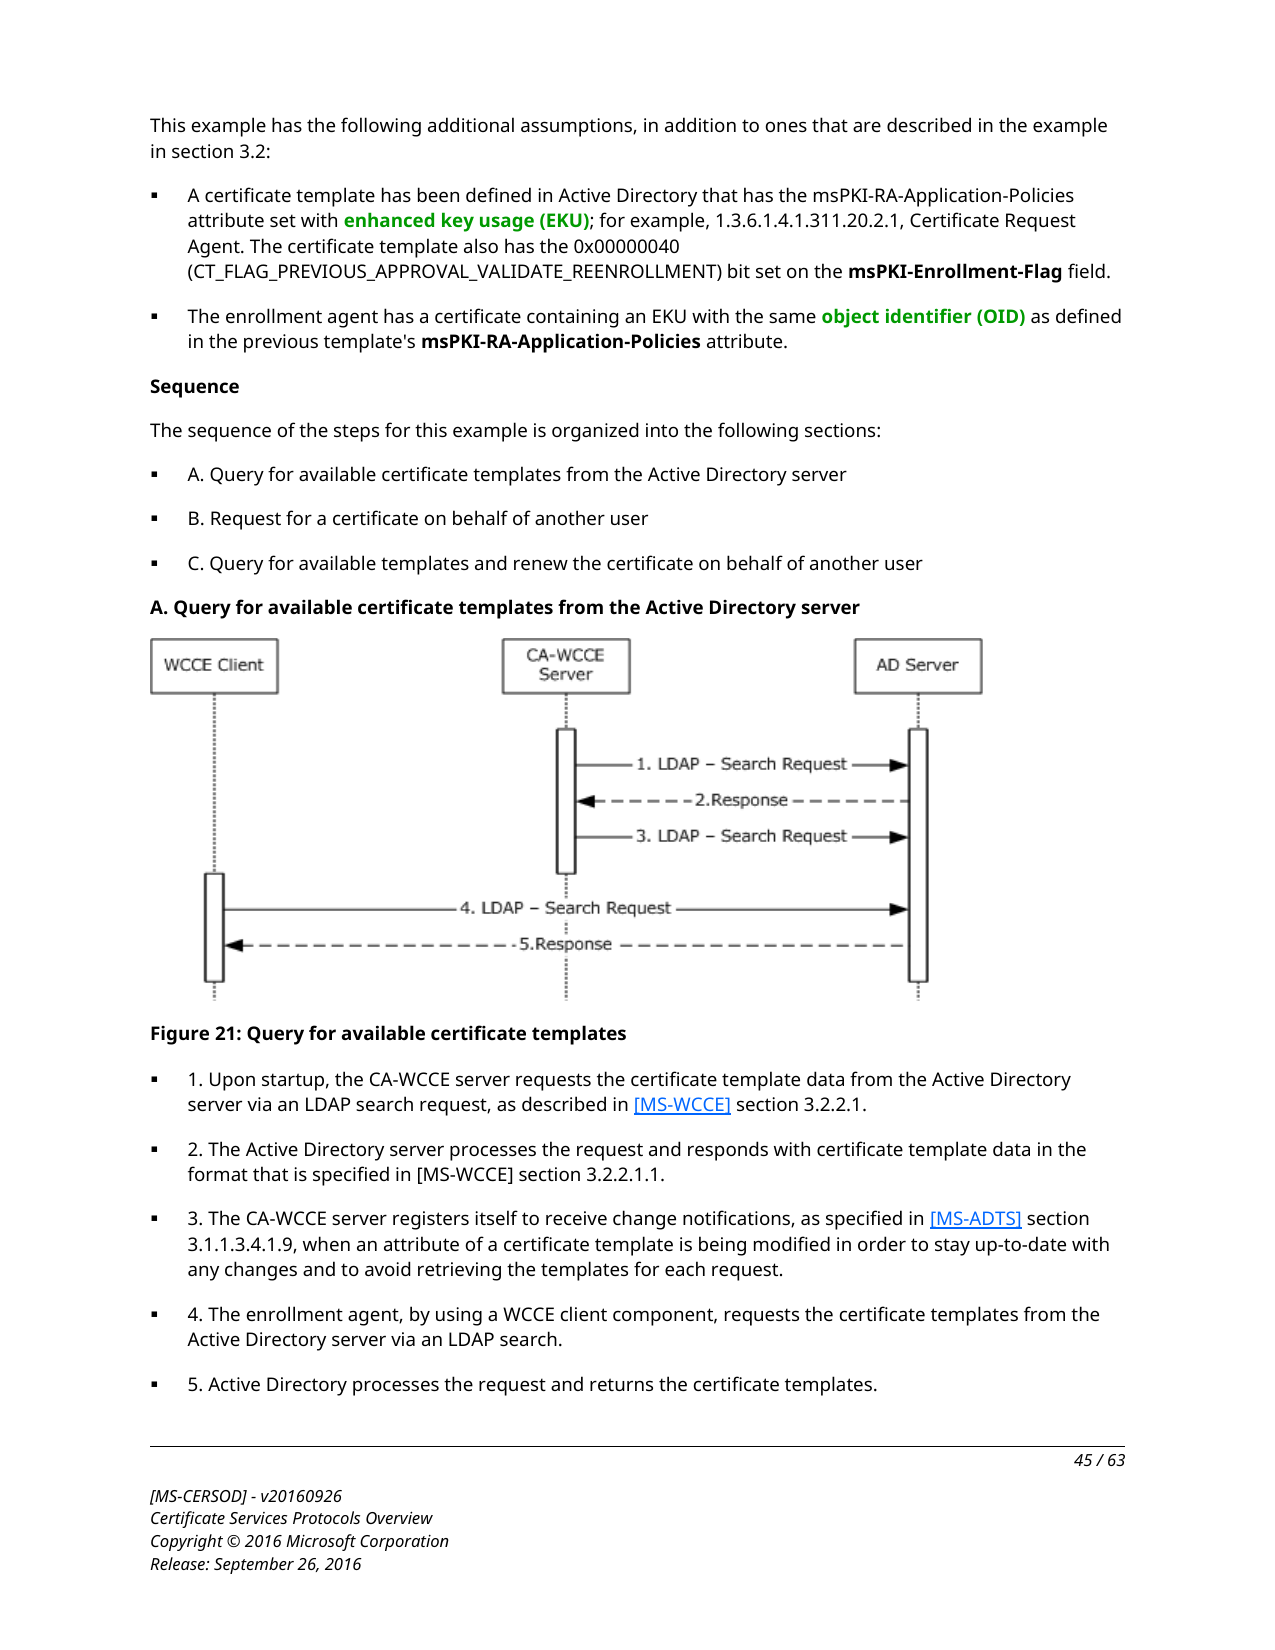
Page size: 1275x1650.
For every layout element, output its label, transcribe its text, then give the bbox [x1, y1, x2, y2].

text Sequence [150, 373, 1125, 398]
list A certificate template has been defined in Active Directory that has the msPKI-RA-Application-Policies attribute set with enhanced key usage (EKU); for example, 1.3.6.1.4.1.311.20.2.1, Certificate Request Agent. The certificate template also has the 0x00000040 (CT_FLAG_PREVIOUS_APPROVAL_VALIDATE_REENROLLMENT) bit set on the msPKI-Enrollment-Flag field. [150, 182, 1125, 284]
list 4. The enrollment agent, by using a WCCE client component, requests the certificate templates from the Active Directory server via an LDAP search. [150, 1301, 1125, 1352]
text Figure 21: Query for available certificate templates [150, 1020, 1125, 1045]
text This example has the following additional assumptions, in addition to ones that are described in the example in section 3.2: [150, 112, 1125, 163]
list C. Query for available templates and renew the certificate on behalf of another user [150, 550, 1125, 576]
text A. Query for available certificate templates from the Active Directory server [150, 594, 1125, 620]
list 3. The CA-WCCE server registers itself to receive change notifications, as specified in [MS-ADTS] section 3.1.1.3.4.1.9, when an attribute of a certificate template is being modified in order to stay up-to-date with any changes and to avoid retrieving the templates for each request. [150, 1206, 1125, 1282]
text The sequence of the steps for this example is organized into the following sections: [150, 417, 1125, 443]
list 5. Active Directory processes the request and returns the certificate templates. [150, 1371, 1125, 1396]
list The enrollment agent has a certificate containing an EKU with the same object identifier (OID) as defined in the previous template's msPKI-RA-Application-Policies attribute. [150, 303, 1125, 354]
list A. Query for available certificate templates from the Active Directory server [150, 461, 1125, 487]
list B. Request for a certificate on behalf of another user [150, 506, 1125, 531]
list 1. Upon startup, the CA-WCCE server requests the certificate template data from the Active Directory server via an LDAP search request, as described in [MS-WCCE] section 3.2.2.1. [150, 1066, 1125, 1117]
list 2. The Active Directory server processes the request and responds with certificate template data in the format that is specified in [MS-WCCE] section 3.2.2.1.1. [150, 1136, 1125, 1187]
